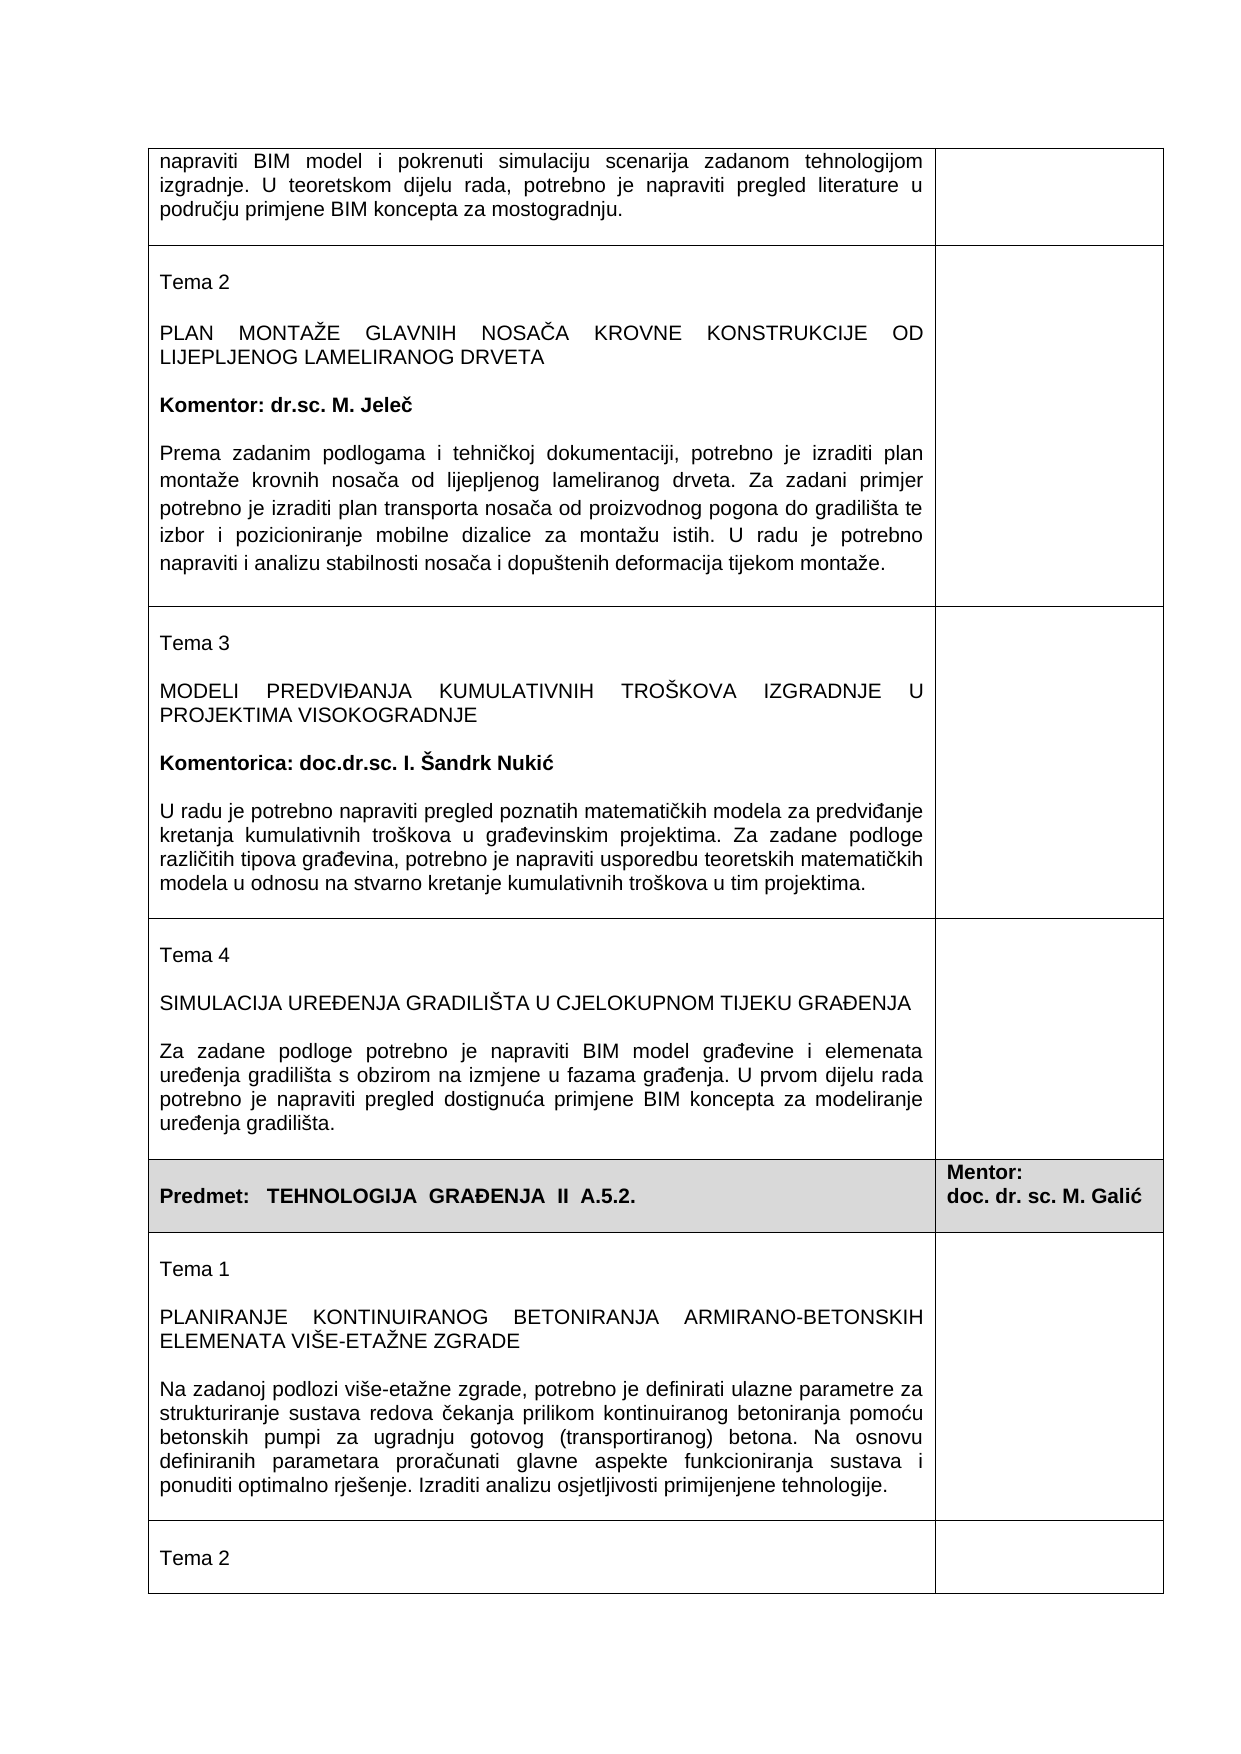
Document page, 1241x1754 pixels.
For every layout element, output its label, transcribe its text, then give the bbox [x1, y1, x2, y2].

table_cell [936, 607, 1163, 918]
table_cell Predmet: TEHNOLOGIJA GRAĐENJA II A.5.2. [149, 1160, 935, 1232]
table_cell [936, 1233, 1163, 1520]
table_cell Tema 3 MODELI PREDVIĐANJA KUMULATIVNIH TROŠKOVA IZGRADNJE U PROJEKTIMA VISOKOGRADNJE Komentorica: doc.dr.sc. I. Šandrk Nukić U radu je potrebno napraviti pregled poznatih matematičkih modela za predviđanje kretanja kumulativnih troškova u građevinskim projektima. Za zadane podloge različitih tipova građevina, potrebno je napraviti usporedbu teoretskih matematičkih modela u odnosu na stvarno kretanje kumulativnih troškova u tim projektima. [149, 607, 935, 918]
table_cell [936, 149, 1163, 244]
table_cell Tema 1 PLANIRANJE KONTINUIRANOG BETONIRANJA ARMIRANO-BETONSKIH ELEMENATA VIŠE-ETAŽNE ZGRADE Na zadanoj podlozi više-etažne zgrade, potrebno je definirati ulazne parametre za strukturiranje sustava redova čekanja prilikom kontinuiranog betoniranja pomoću betonskih pumpi za ugradnju gotovog (transportiranog) betona. Na osnovu definiranih parametara proračunati glavne aspekte funkcioniranja sustava i ponuditi optimalno rješenje. Izraditi analizu osjetljivosti primijenjene tehnologije. [149, 1233, 935, 1520]
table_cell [149, 149, 935, 244]
table_cell [936, 1521, 1163, 1593]
table_cell Tema 2 PLAN MONTAŽE GLAVNIH NOSAČA KROVNE KONSTRUKCIJE OD LIJEPLJENOG LAMELIRANOG DRVETA Komentor: dr.sc. M. Jeleč Prema zadanim podlogama i tehničkoj dokumentaciji, potrebno je izraditi plan montaže krovnih nosača od lijepljenog lameliranog drveta. Za zadani primjer potrebno je izraditi plan transporta nosača od proizvodnog pogona do gradilišta te izbor i pozicioniranje mobilne dizalice za montažu istih. U radu je potrebno napraviti i analizu stabilnosti nosača i dopuštenih deformacija tijekom montaže. [149, 246, 935, 606]
table_cell [936, 919, 1163, 1159]
table_cell Mentor: doc. dr. sc. M. Galić [936, 1160, 1163, 1232]
table_cell Tema 4 SIMULACIJA UREĐENJA GRADILIŠTA U CJELOKUPNOM TIJEKU GRAĐENJA Za zadane podloge potrebno je napraviti BIM model građevine i elemenata uređenja gradilišta s obzirom na izmjene u fazama građenja. U prvom dijelu rada potrebno je napraviti pregled dostignuća primjene BIM koncepta za modeliranje uređenja gradilišta. [149, 919, 935, 1159]
table_cell [936, 246, 1163, 606]
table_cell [149, 1521, 935, 1593]
